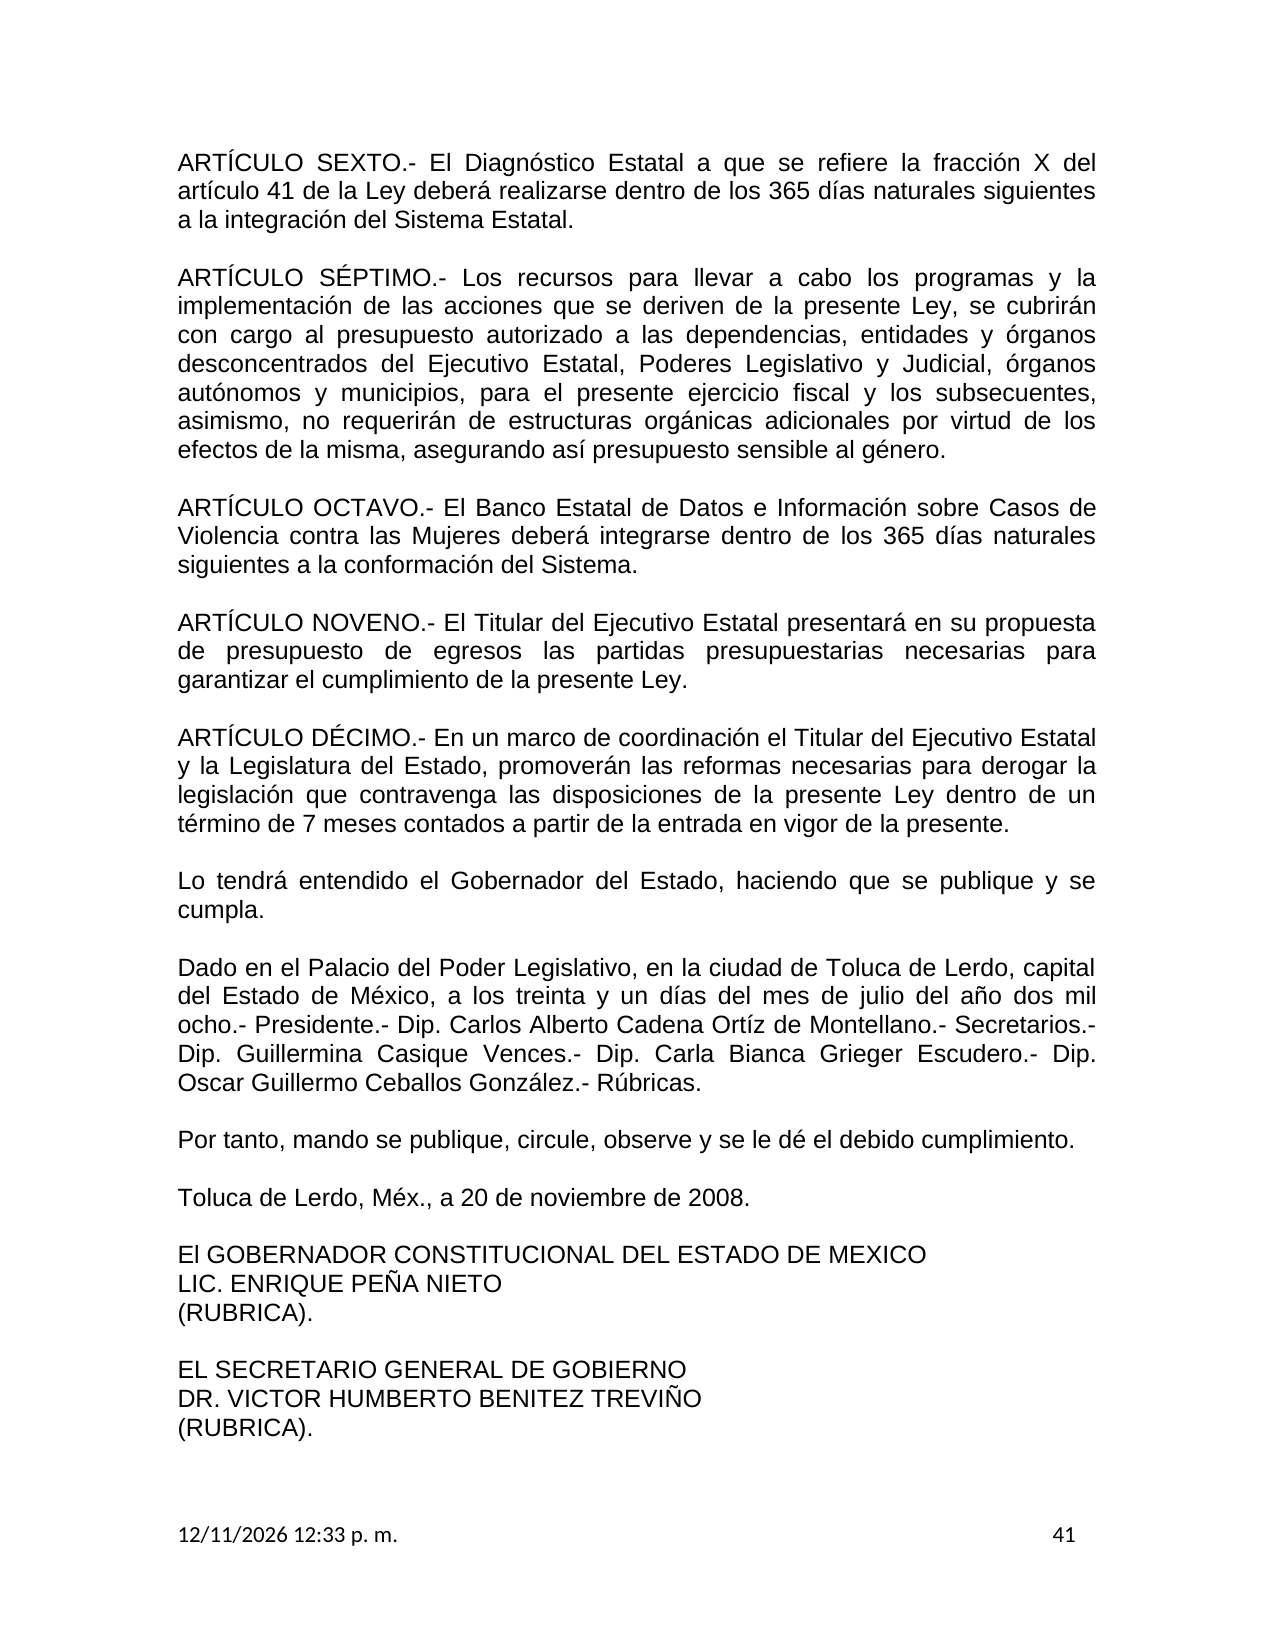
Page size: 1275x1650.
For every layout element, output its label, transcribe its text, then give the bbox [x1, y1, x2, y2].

text Lo tendrá entendido el Gobernador del Estado, haciendo que se publique y se cumpla. [177, 866, 1098, 924]
text ARTÍCULO OCTAVO.- El Banco Estatal de Datos e Información sobre Casos de Violencia contra las Mujeres deberá integrarse dentro de los 365 días naturales siguientes a la conformación del Sistema. [177, 493, 1098, 579]
text Por tanto, mando se publique, circule, observe y se le dé el debido cumplimiento. [177, 1125, 1098, 1154]
text ARTÍCULO SEXTO.- El Diagnóstico Estatal a que se refiere la fracción X del artículo 41 de la Ley deberá realizarse dentro de los 365 días naturales siguientes a la integración del Sistema Estatal. [177, 148, 1098, 234]
text Dado en el Palacio del Poder Legislativo, en la ciudad de Toluca de Lerdo, capital del Estado de México, a los treinta y un días del mes de julio del año dos mil ocho.- Presidente.- Dip. Carlos Alberto Cadena Ortíz de Montellano.- Secretarios.- Dip. Guillermina Casique Vences.- Dip. Carla Bianca Grieger Escudero.- Dip. Oscar Guillermo Ceballos González.- Rúbricas. [177, 953, 1098, 1096]
text DR. VICTOR HUMBERTO BENITEZ TREVIÑO [177, 1384, 1098, 1413]
text ARTÍCULO SÉPTIMO.- Los recursos para llevar a cabo los programas y la implementación de las acciones que se deriven de la presente Ley, se cubrirán con cargo al presupuesto autorizado a las dependencias, entidades y órganos desconcentrados del Ejecutivo Estatal, Poderes Legislativo y Judicial, órganos autónomos y municipios, para el presente ejercicio fiscal y los subsecuentes, asimismo, no requerirán de estructuras orgánicas adicionales por virtud de los efectos de la misma, asegurando así presupuesto sensible al género. [177, 263, 1098, 464]
text El GOBERNADOR CONSTITUCIONAL DEL ESTADO DE MEXICO [177, 1240, 1098, 1269]
text LIC. ENRIQUE PEÑA NIETO [177, 1269, 1098, 1298]
text (RUBRICA). [177, 1298, 1098, 1326]
text Toluca de Lerdo, Méx., a 20 de noviembre de 2008. [177, 1183, 1098, 1211]
text EL SECRETARIO GENERAL DE GOBIERNO [177, 1355, 1098, 1384]
text (RUBRICA). [177, 1413, 1098, 1441]
text ARTÍCULO NOVENO.- El Titular del Ejecutivo Estatal presentará en su propuesta de presupuesto de egresos las partidas presupuestarias necesarias para garantizar el cumplimiento de la presente Ley. [177, 608, 1098, 694]
text ARTÍCULO DÉCIMO.- En un marco de coordinación el Titular del Ejecutivo Estatal y la Legislatura del Estado, promoverán las reformas necesarias para derogar la legislación que contravenga las disposiciones de la presente Ley dentro de un término de 7 meses contados a partir de la entrada en vigor de la presente. [177, 723, 1098, 838]
